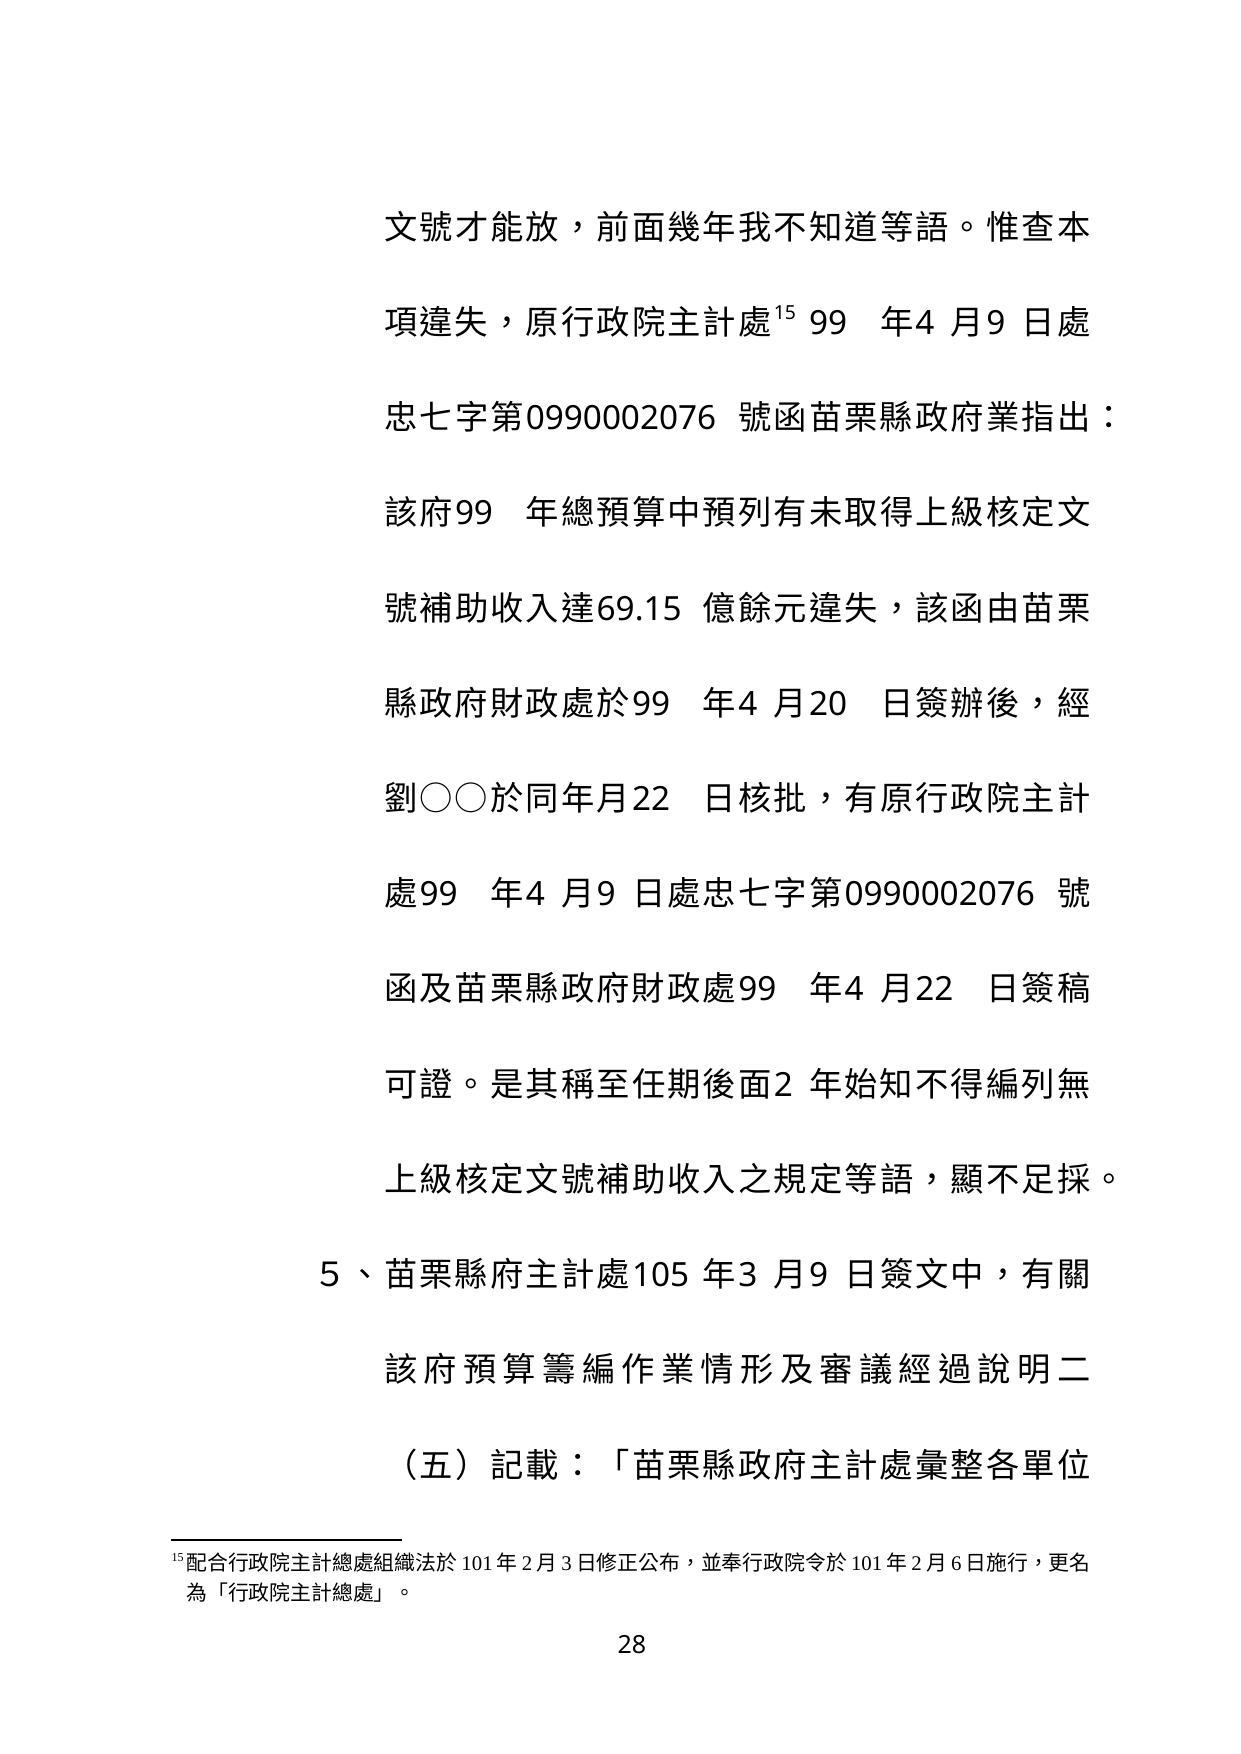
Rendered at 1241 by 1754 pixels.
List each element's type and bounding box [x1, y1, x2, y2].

subtitle [281, 177, 1092, 1224]
subtitle [281, 1224, 1092, 1510]
